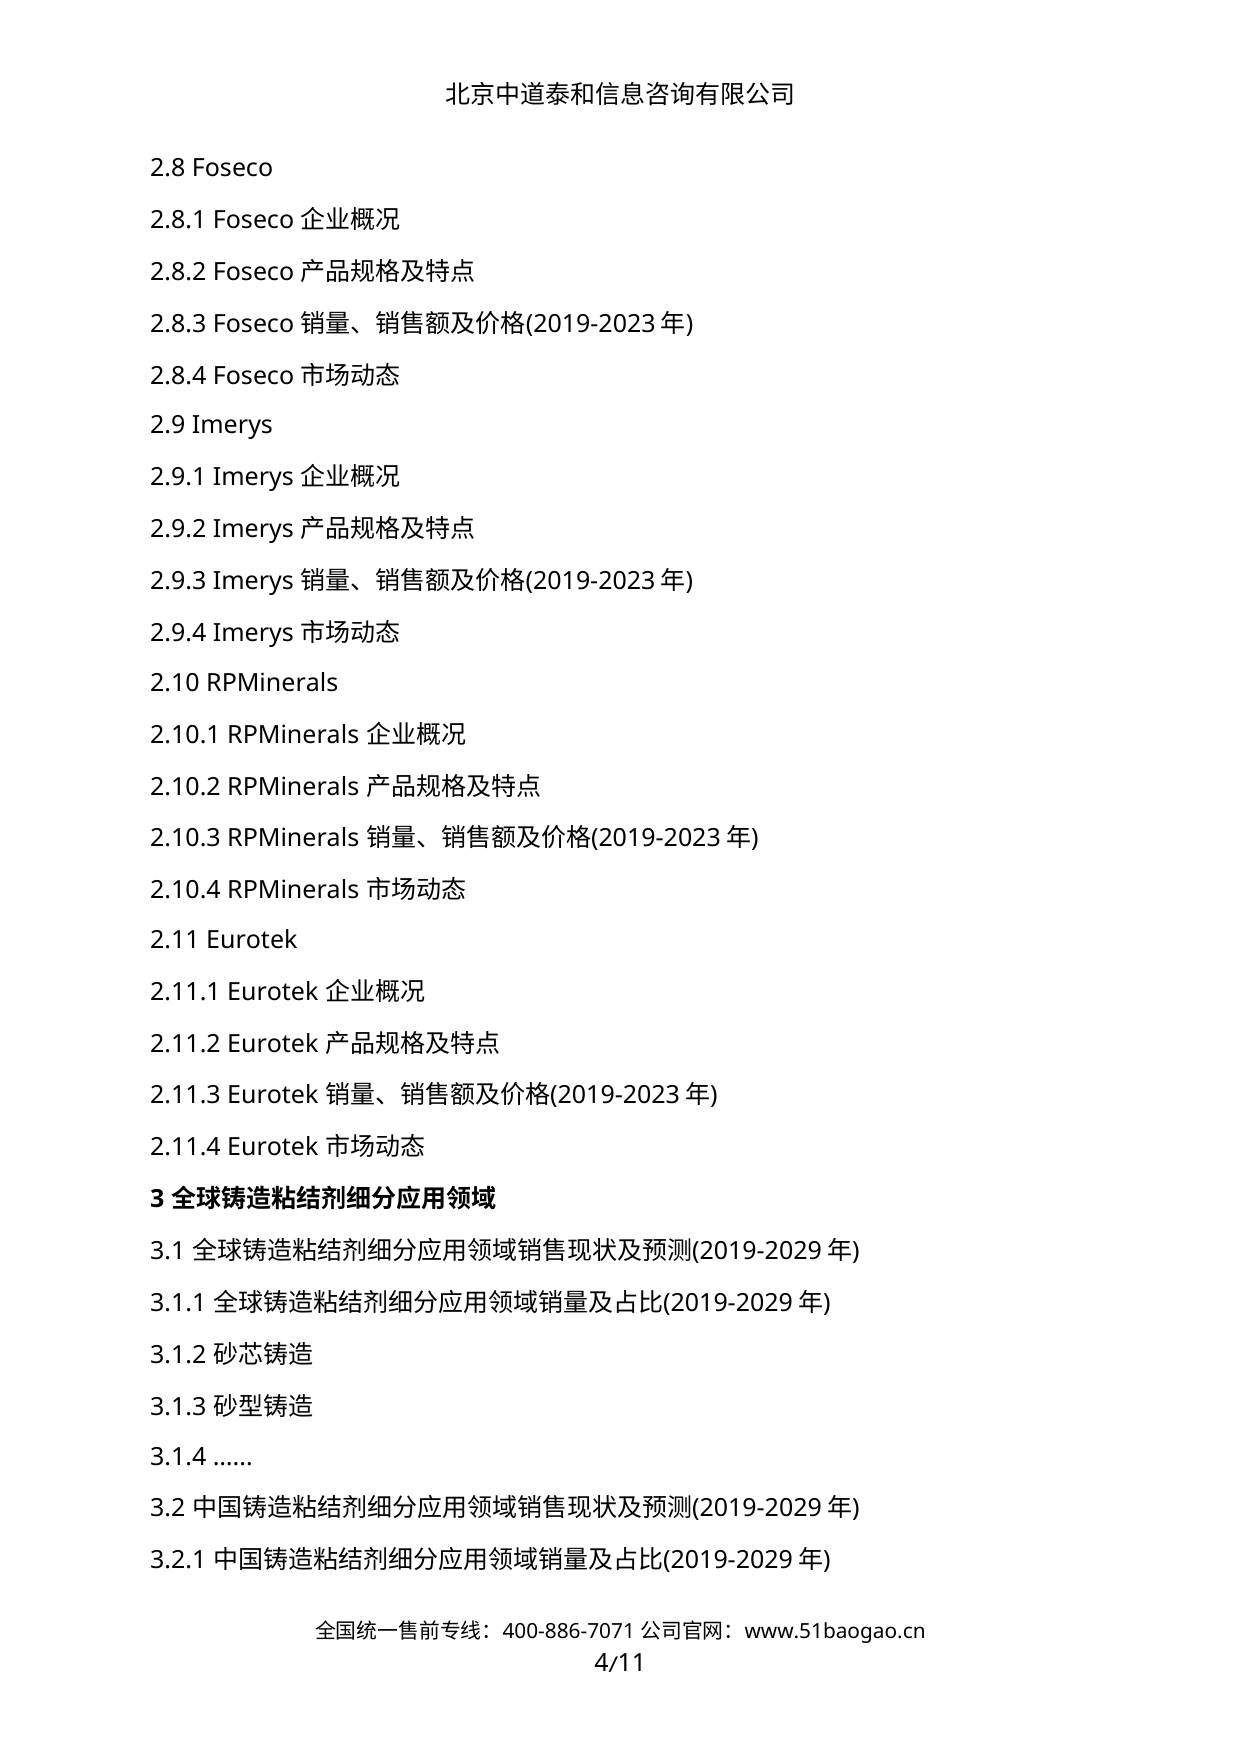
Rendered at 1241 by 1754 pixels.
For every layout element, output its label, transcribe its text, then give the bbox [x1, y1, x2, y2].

text 2.11 Eurotek [150, 922, 1090, 956]
text 3.1.4 …... [150, 1438, 1090, 1472]
text 2.9 Imerys [150, 407, 1090, 441]
text 2.10.3 RPMinerals 销量、销售额及价格(2019-2023年) [150, 818, 1090, 854]
text 2.9.1 Imerys 企业概况 [150, 457, 1090, 493]
text 3.2.1 中国铸造粘结剂细分应用领域销量及占比(2019-2029年) [150, 1540, 1090, 1576]
text 3.1 全球铸造粘结剂细分应用领域销售现状及预测(2019-2029年) [150, 1231, 1090, 1267]
text 2.10.4 RPMinerals 市场动态 [150, 870, 1090, 906]
text 2.8.2 Foseco 产品规格及特点 [150, 252, 1090, 288]
text 2.8 Foseco [150, 150, 1090, 184]
text 2.10.1 RPMinerals 企业概况 [150, 714, 1090, 750]
text 2.11.2 Eurotek 产品规格及特点 [150, 1023, 1090, 1059]
text 2.9.2 Imerys 产品规格及特点 [150, 509, 1090, 545]
text 2.8.4 Foseco 市场动态 [150, 355, 1090, 392]
text 2.10 RPMinerals [150, 664, 1090, 698]
text 2.11.3 Eurotek 销量、销售额及价格(2019-2023年) [150, 1075, 1090, 1111]
text 3.2 中国铸造粘结剂细分应用领域销售现状及预测(2019-2029年) [150, 1488, 1090, 1524]
text 3.1.2 砂芯铸造 [150, 1334, 1090, 1371]
text 3.1.1 全球铸造粘结剂细分应用领域销量及占比(2019-2029年) [150, 1282, 1090, 1319]
text 3 全球铸造粘结剂细分应用领域 [150, 1179, 1090, 1215]
text 2.8.1 Foseco 企业概况 [150, 200, 1090, 236]
text 3.1.3 砂型铸造 [150, 1386, 1090, 1422]
text 2.9.4 Imerys 市场动态 [150, 612, 1090, 649]
text 2.9.3 Imerys 销量、销售额及价格(2019-2023年) [150, 561, 1090, 597]
text 2.10.2 RPMinerals 产品规格及特点 [150, 766, 1090, 802]
text 2.11.1 Eurotek 企业概况 [150, 971, 1090, 1007]
text 2.11.4 Eurotek 市场动态 [150, 1127, 1090, 1163]
text 2.8.3 Foseco 销量、销售额及价格(2019-2023年) [150, 303, 1090, 340]
